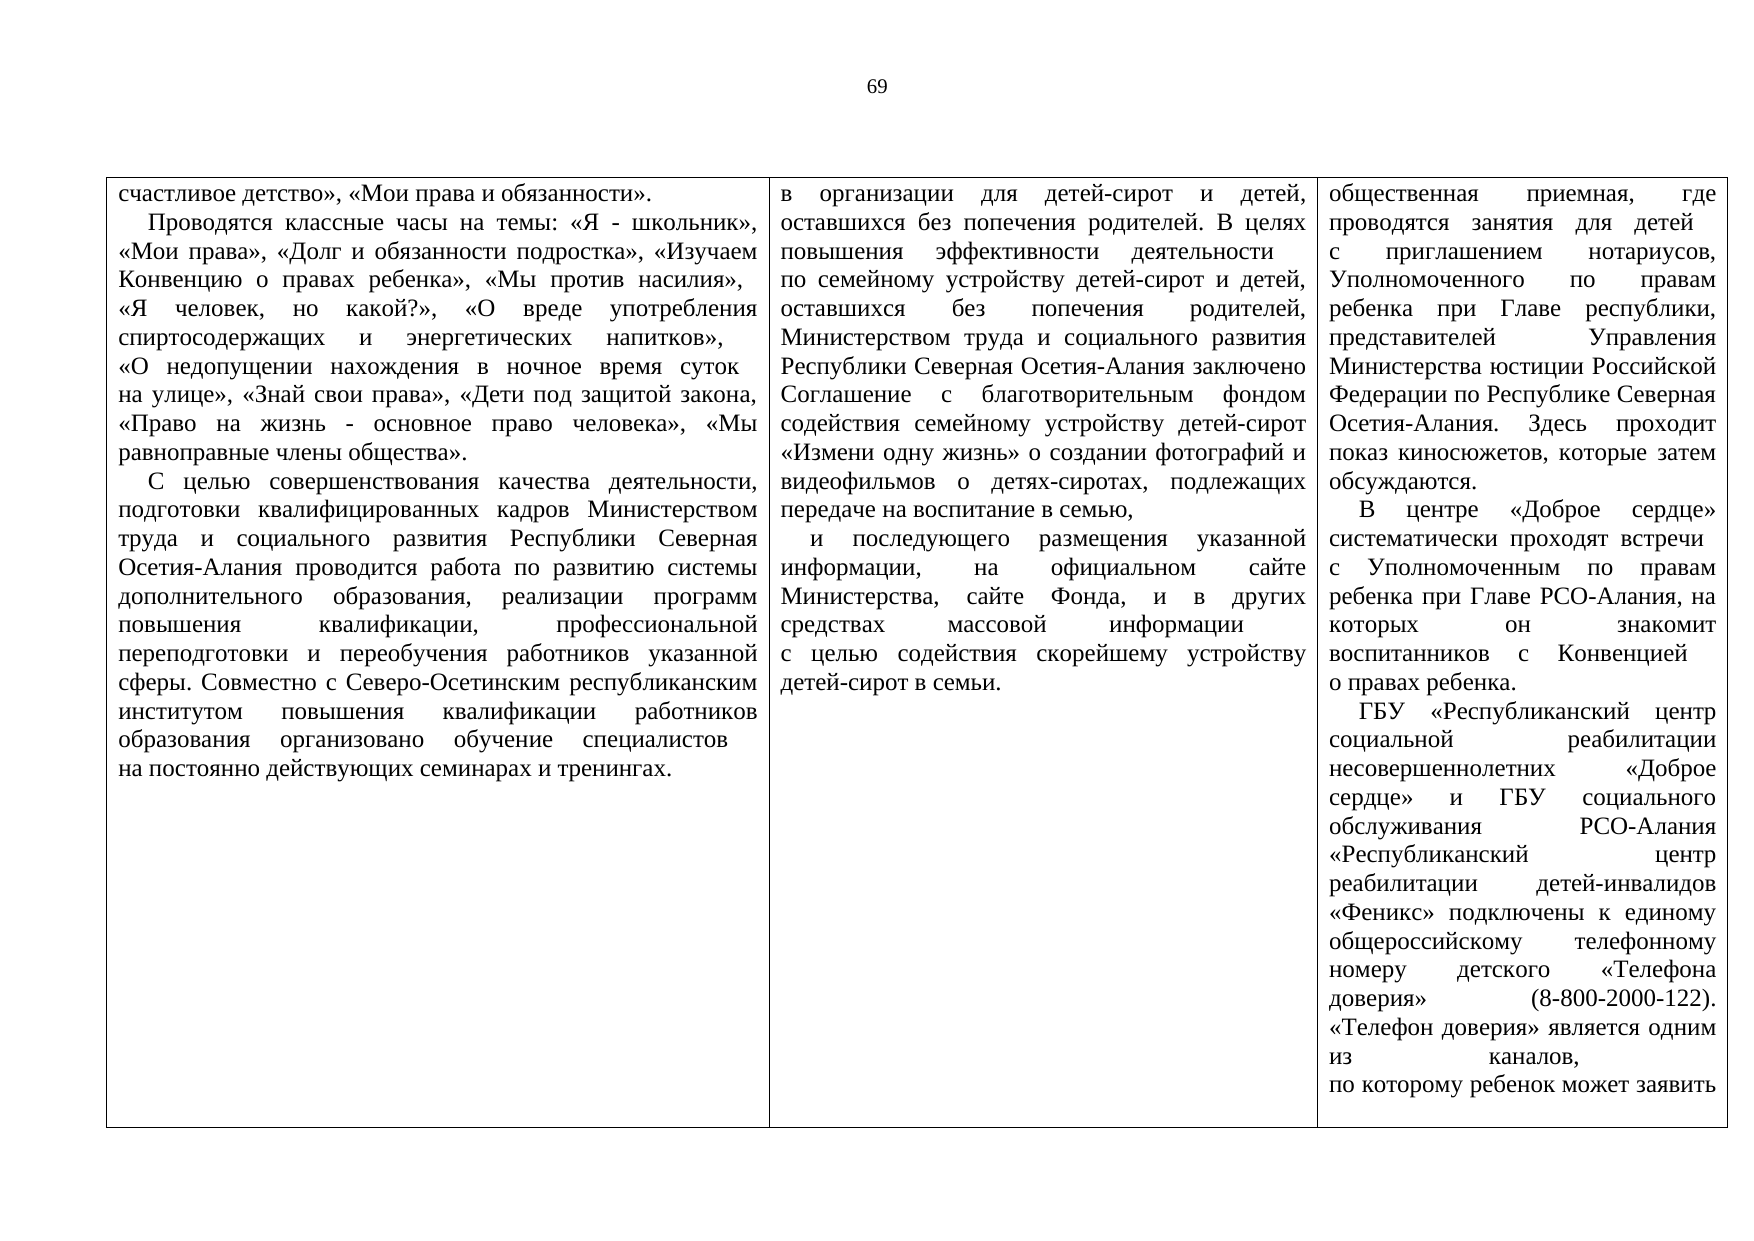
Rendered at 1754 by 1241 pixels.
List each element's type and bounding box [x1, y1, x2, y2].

table_cell [770, 178, 1317, 1127]
table_cell [107, 178, 769, 1127]
table_cell [1318, 178, 1727, 1127]
